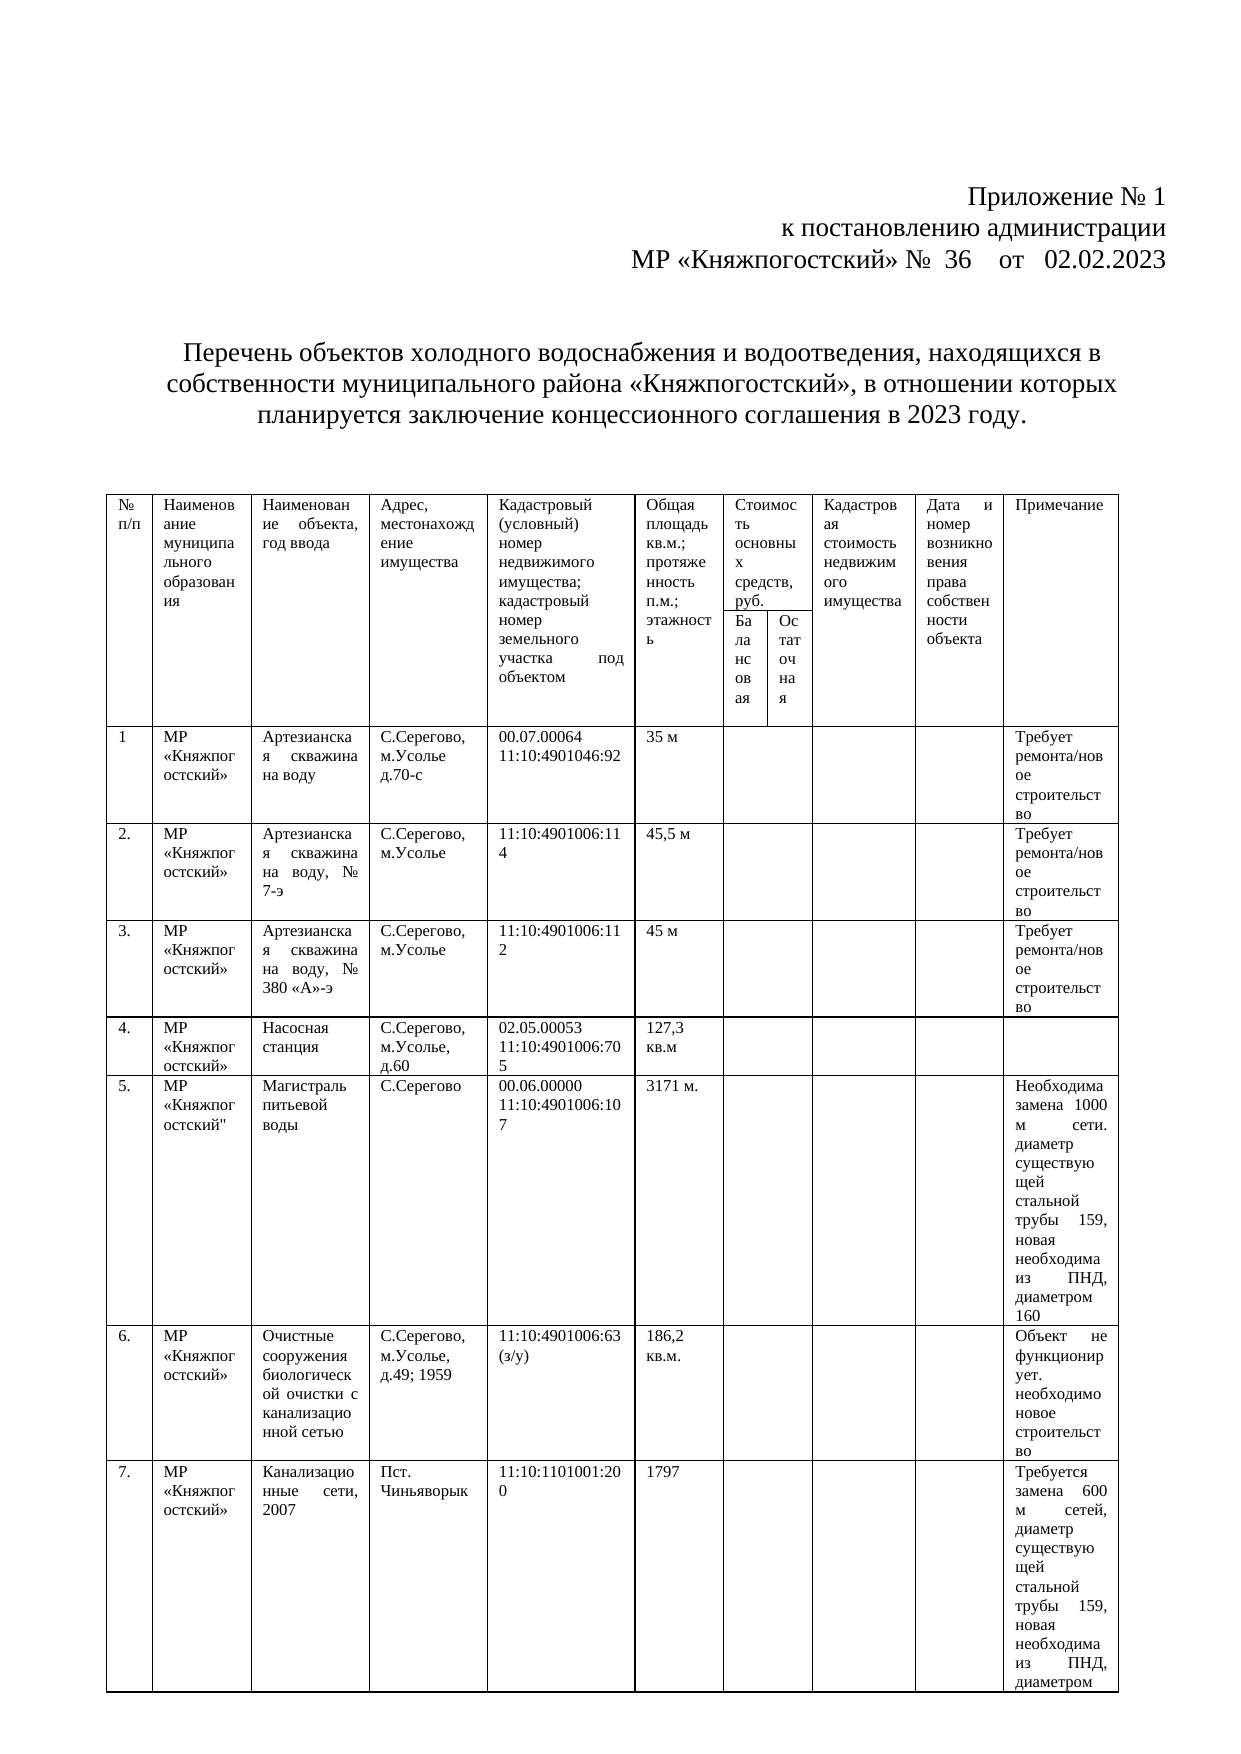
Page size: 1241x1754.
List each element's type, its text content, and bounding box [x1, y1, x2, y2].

table_cell [724, 1076, 812, 1325]
table_cell 11:10:4901006:63 (з/у) [488, 1326, 634, 1460]
table_cell 2. [107, 824, 152, 919]
table_cell Насосная станция [252, 1018, 369, 1075]
table_cell МР «Княжпогостский» [153, 824, 251, 919]
table_cell МР «Княжпогостский" [153, 1076, 251, 1325]
table_cell Очистные сооружения биологической очистки с канализационной сетью [252, 1326, 369, 1460]
table_cell МР «Княжпогостский» [153, 1326, 251, 1460]
table_cell [916, 1461, 1003, 1691]
table_cell [724, 921, 812, 1016]
table_cell Требует ремонта/новое строительство [1004, 921, 1118, 1016]
table_cell 35 м [636, 727, 723, 823]
table_cell С.Серегово, м.Усолье [370, 921, 487, 1016]
table_cell [813, 1076, 915, 1325]
table_cell С.Серегово, м.Усолье, д.49; 1959 [370, 1326, 487, 1460]
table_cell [252, 1461, 369, 1691]
table_cell [916, 1076, 1003, 1325]
table_cell Артезианская скважина на воду [252, 727, 369, 823]
table_cell Артезианская скважина на воду, № 7-э [252, 824, 369, 919]
table_cell 11:10:4901006:114 [488, 824, 634, 919]
table_header Стоимость основных средств, руб. [724, 495, 812, 610]
table_header Примечание [1004, 495, 1118, 726]
table_cell Остаточная [768, 611, 812, 726]
table_cell [813, 824, 915, 919]
table_cell 02.05.00053 11:10:4901006:705 [488, 1018, 634, 1075]
table_cell [813, 1326, 915, 1460]
table_cell 6. [107, 1326, 152, 1460]
table_cell 5. [107, 1076, 152, 1325]
table_cell 7. [107, 1461, 152, 1691]
table_cell Необходима замена 1000 м сети. диаметр существующей стальной трубы 159, новая необходима из ПНД, диаметром 160 [1004, 1076, 1118, 1325]
table_cell С.Серегово, м.Усолье [370, 824, 487, 919]
text Перечень объектов холодного водоснабжения и водоотведения, находящихся в собственности муниципального района «Княжпогостский», в отношении которых планируется заключение концессионного соглашения в 2023 году. [118, 336, 1166, 429]
table_cell Магистраль питьевой воды [252, 1076, 369, 1325]
table_cell Пст. Чиньяворык [370, 1461, 487, 1691]
table_header Дата и номер возникновения права собственности объекта [916, 495, 1003, 726]
table_cell 1 [107, 727, 152, 823]
table_cell С.Серегово, м.Усолье д.70-с [370, 727, 487, 823]
table_cell 3. [107, 921, 152, 1016]
table_cell 1797 [636, 1461, 723, 1691]
table_cell 11:10:1101001:200 [488, 1461, 634, 1691]
table_header Адрес, местонахождение имущества [370, 495, 487, 726]
text МР «Княжпогостский» № 36 от 02.02.2023 [118, 243, 1166, 274]
table_cell [724, 1018, 812, 1075]
table_cell [916, 824, 1003, 919]
table_header Общая площадь кв.м.; протяженность п.м.; этажность [636, 495, 723, 726]
table_header Наименование муниципального образования [153, 495, 251, 726]
table_cell [724, 727, 812, 823]
table_cell Артезианская скважина на воду, № 380 «А»-э [252, 921, 369, 1016]
table_cell Требует ремонта/новое строительство [1004, 727, 1118, 823]
table_cell [916, 1018, 1003, 1075]
table_cell [813, 921, 915, 1016]
table_cell МР «Княжпогостский» [153, 1018, 251, 1075]
table_header Наименование объекта, год ввода [252, 495, 369, 726]
table_cell [724, 1326, 812, 1460]
table_cell 45 м [636, 921, 723, 1016]
table_header Кадастровый (условный) номер недвижимого имущества; кадастровый номер земельного участка под объектом [488, 495, 634, 726]
table_cell 4. [107, 1018, 152, 1075]
text Приложение № 1 [118, 180, 1166, 212]
table_cell 3171 м. [636, 1076, 723, 1325]
table_header № п/п [107, 495, 152, 726]
table_cell С.Серегово [370, 1076, 487, 1325]
table_cell [916, 921, 1003, 1016]
text к постановлению администрации [118, 212, 1166, 243]
table_cell Требует ремонта/новое строительство [1004, 824, 1118, 919]
table_cell 127,3 кв.м [636, 1018, 723, 1075]
table_cell МР «Княжпогостский» [153, 1461, 251, 1691]
table_cell [813, 727, 915, 823]
table_cell 00.07.00064 11:10:4901046:92 [488, 727, 634, 823]
table_cell Балансовая [724, 611, 767, 726]
table_cell [813, 1461, 915, 1691]
table_cell С.Серегово, м.Усолье, д.60 [370, 1018, 487, 1075]
table_cell [916, 727, 1003, 823]
table_cell 00.06.00000 11:10:4901006:107 [488, 1076, 634, 1325]
table_cell [916, 1326, 1003, 1460]
table_cell Требуется замена 600 м сетей, диаметр существующей стальной трубы 159, новая необходима из ПНД, диаметром 160 [1004, 1461, 1118, 1691]
table_cell [813, 1018, 915, 1075]
table_cell 45,5 м [636, 824, 723, 919]
table_cell [1004, 1018, 1118, 1075]
table_cell Объект не функционирует. необходимо новое строительство [1004, 1326, 1118, 1460]
table_cell [724, 1461, 812, 1691]
table_cell МР «Княжпогостский» [153, 921, 251, 1016]
table_cell МР «Княжпогостский» [153, 727, 251, 823]
table_header Кадастровая стоимость недвижимого имущества [813, 495, 915, 726]
table_cell 11:10:4901006:112 [488, 921, 634, 1016]
table_cell 186,2 кв.м. [636, 1326, 723, 1460]
table_cell [724, 824, 812, 919]
